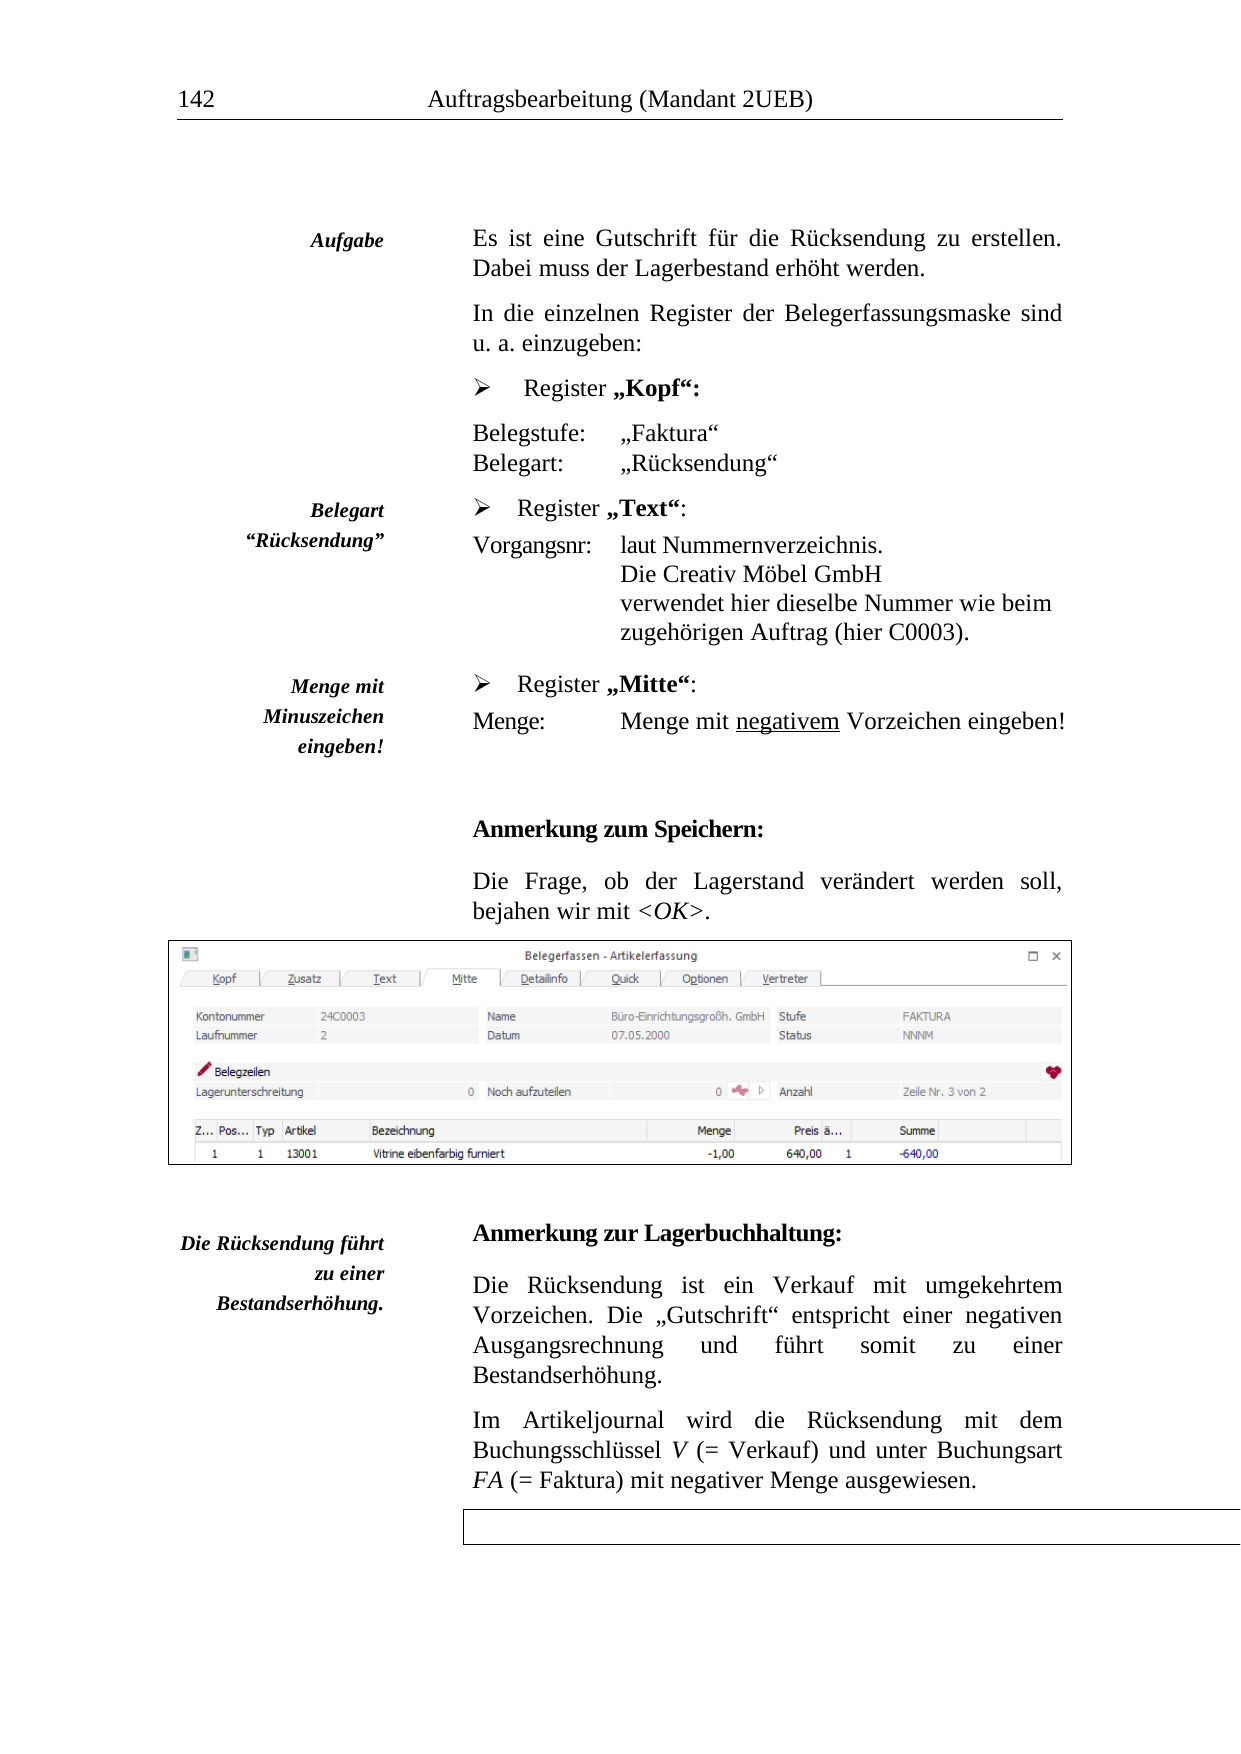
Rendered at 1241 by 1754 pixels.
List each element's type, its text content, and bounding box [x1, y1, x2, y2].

list Register „Text“: [472, 492, 1063, 522]
list Register „Kopf“: [472, 372, 1063, 402]
text Es ist eine Gutschrift für die Rücksendung zu erstellen. Dabei muss der Lagerbestand erhöht werden. [472, 222, 1063, 282]
text Im Artikeljournal wird die Rücksendung mit dem Buchungsschlüssel V (= Verkauf) und unter Buchungsart FA (= Faktura) mit negativer Menge ausgewiesen. [472, 1403, 1063, 1493]
list Register „Mitte“: [472, 668, 1063, 698]
text Die Rücksendung führt zu einer Bestandserhöhung. [177, 1225, 384, 1315]
text Anmerkung zur Lagerbuchhaltung: [472, 1217, 1063, 1246]
text Anmerkung zum Speichern: [472, 814, 827, 843]
text Aufgabe [177, 222, 384, 252]
text Die Frage, ob der Lagerstand verändert werden soll, bejahen wir mit <OK>. [472, 865, 1063, 925]
text Die Rücksendung ist ein Verkauf mit umgekehrtem Vorzeichen. Die „Gutschrift“ entspricht einer negativen Ausgangsrechnung und führt somit zu einer Bestandserhöhung. [472, 1268, 1063, 1388]
text Vorgangsnr: laut Nummernverzeichnis. Die Creativ Möbel GmbH verwendet hier dieselbe Nummer wie beim zugehörigen Auftrag (hier C0003). [472, 530, 1063, 646]
text In die einzelnen Register der Belegerfassungsmaske sind u. a. einzugeben: [472, 297, 1063, 357]
text Menge: Menge mit negativem Vorzeichen eingeben! [472, 706, 1078, 734]
picture [177, 942, 1067, 1162]
text Menge mit Minuszeichen eingeben! [177, 668, 384, 758]
text Belegstufe: „Faktura“ Belegart: „Rücksendung“ [472, 417, 1063, 477]
text Belegart “Rücksendung” [177, 492, 384, 552]
